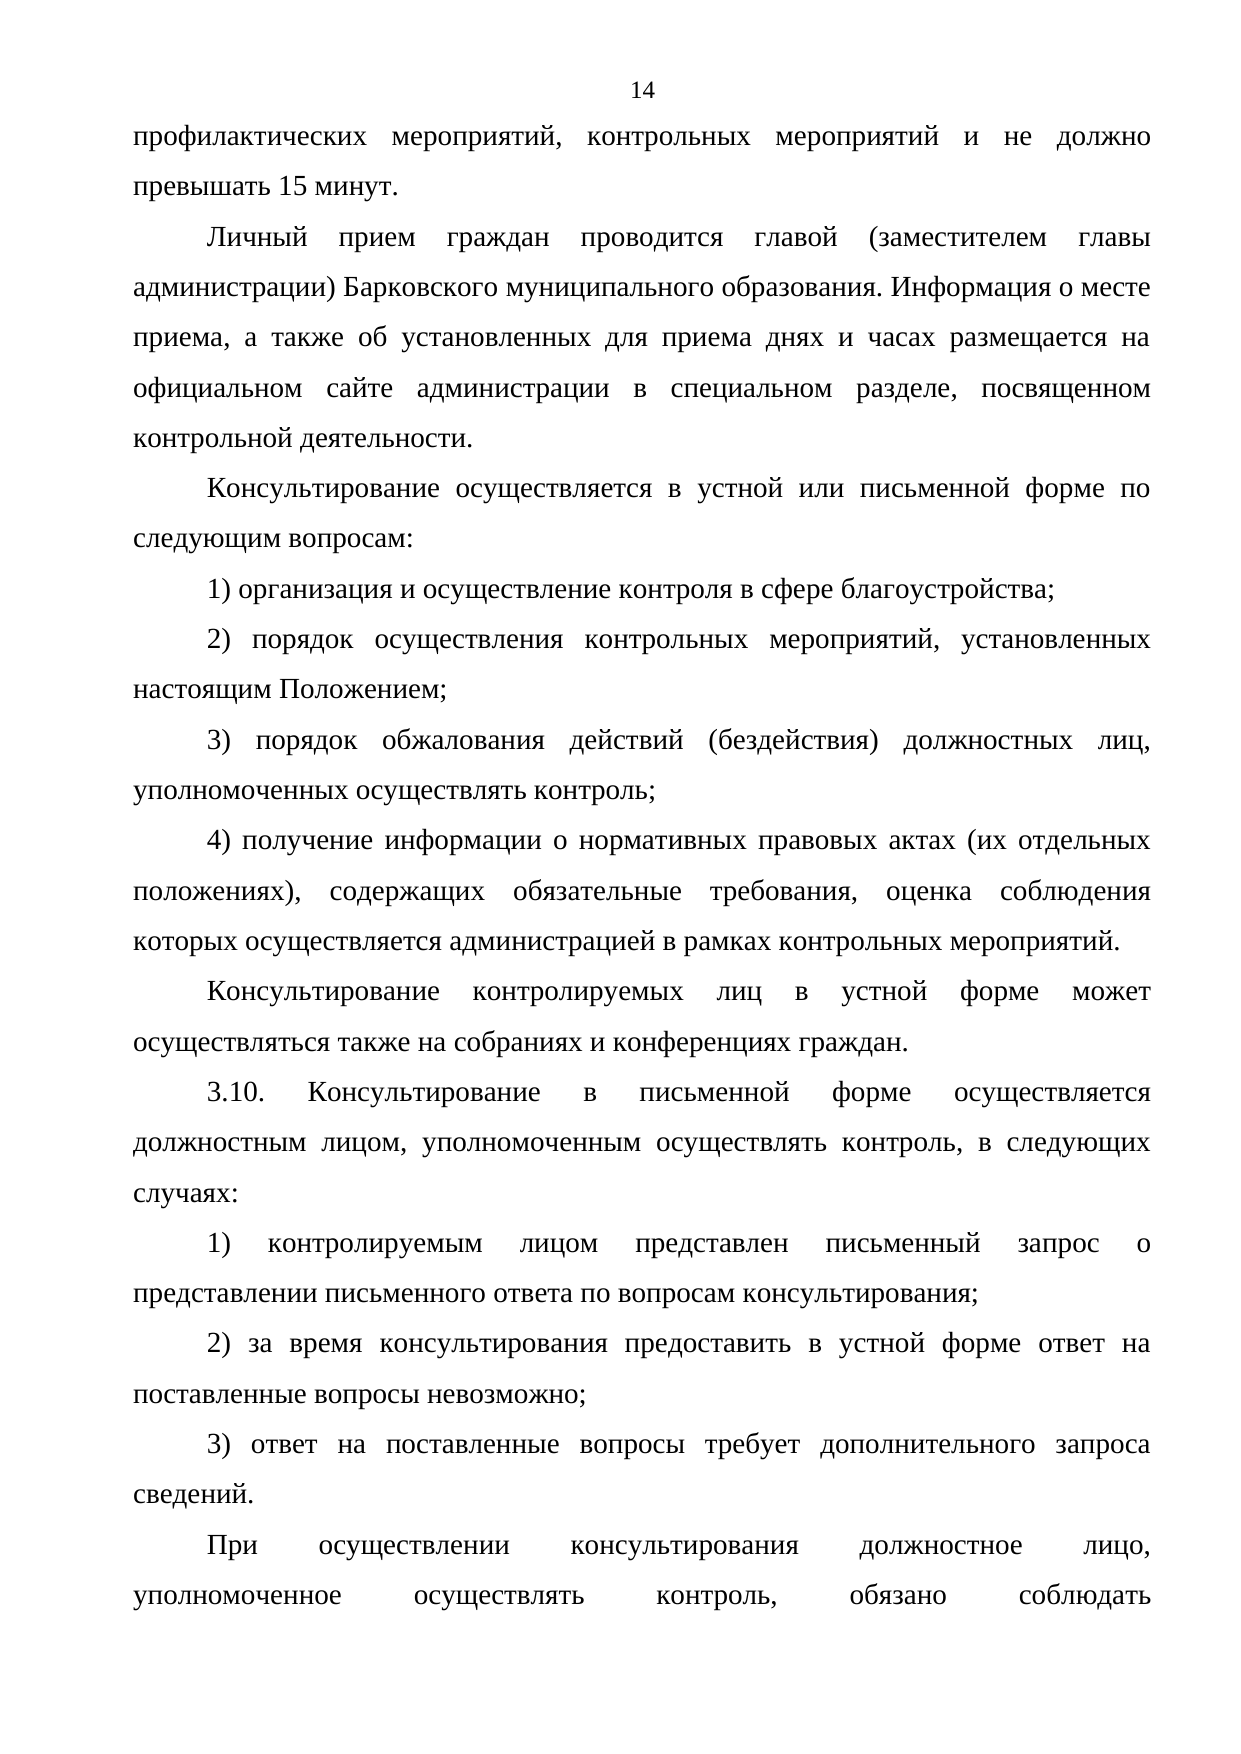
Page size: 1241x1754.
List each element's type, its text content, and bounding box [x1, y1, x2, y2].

text Консультирование контролируемых лиц в устной форме может осуществляться также на собраниях и конференциях граждан. [133, 973, 1152, 1057]
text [133, 118, 1152, 202]
text 4) получение информации о нормативных правовых актах (их отдельных положениях), содержащих обязательные требования, оценка соблюдения которых осуществляется администрацией в рамках контрольных мероприятий. [133, 822, 1152, 957]
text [133, 1527, 1152, 1611]
text 3) порядок обжалования действий (бездействия) должностных лиц, уполномоченных осуществлять контроль; [133, 722, 1152, 806]
text 1) контролируемым лицом представлен письменный запрос о представлении письменного ответа по вопросам консультирования; [133, 1225, 1152, 1309]
text 3) ответ на поставленные вопросы требует дополнительного запроса сведений. [133, 1426, 1152, 1510]
text 2) порядок осуществления контрольных мероприятий, установленных настоящим Положением; [133, 621, 1152, 705]
text Личный прием граждан проводится главой (заместителем главы администрации) Барковского муниципального образования. Информация о месте приема, а также об установленных для приема днях и часах размещается на официальном сайте администрации в специальном разделе, посвященном контрольной деятельности. [133, 219, 1152, 453]
text 2) за время консультирования предоставить в устной форме ответ на поставленные вопросы невозможно; [133, 1326, 1152, 1409]
text Консультирование осуществляется в устной или письменной форме по следующим вопросам: [133, 470, 1152, 554]
text 3.10. Консультирование в письменной форме осуществляется должностным лицом, уполномоченным осуществлять контроль, в следующих случаях: [133, 1074, 1152, 1208]
text 1) организация и осуществление контроля в сфере благоустройства; [133, 571, 1152, 604]
